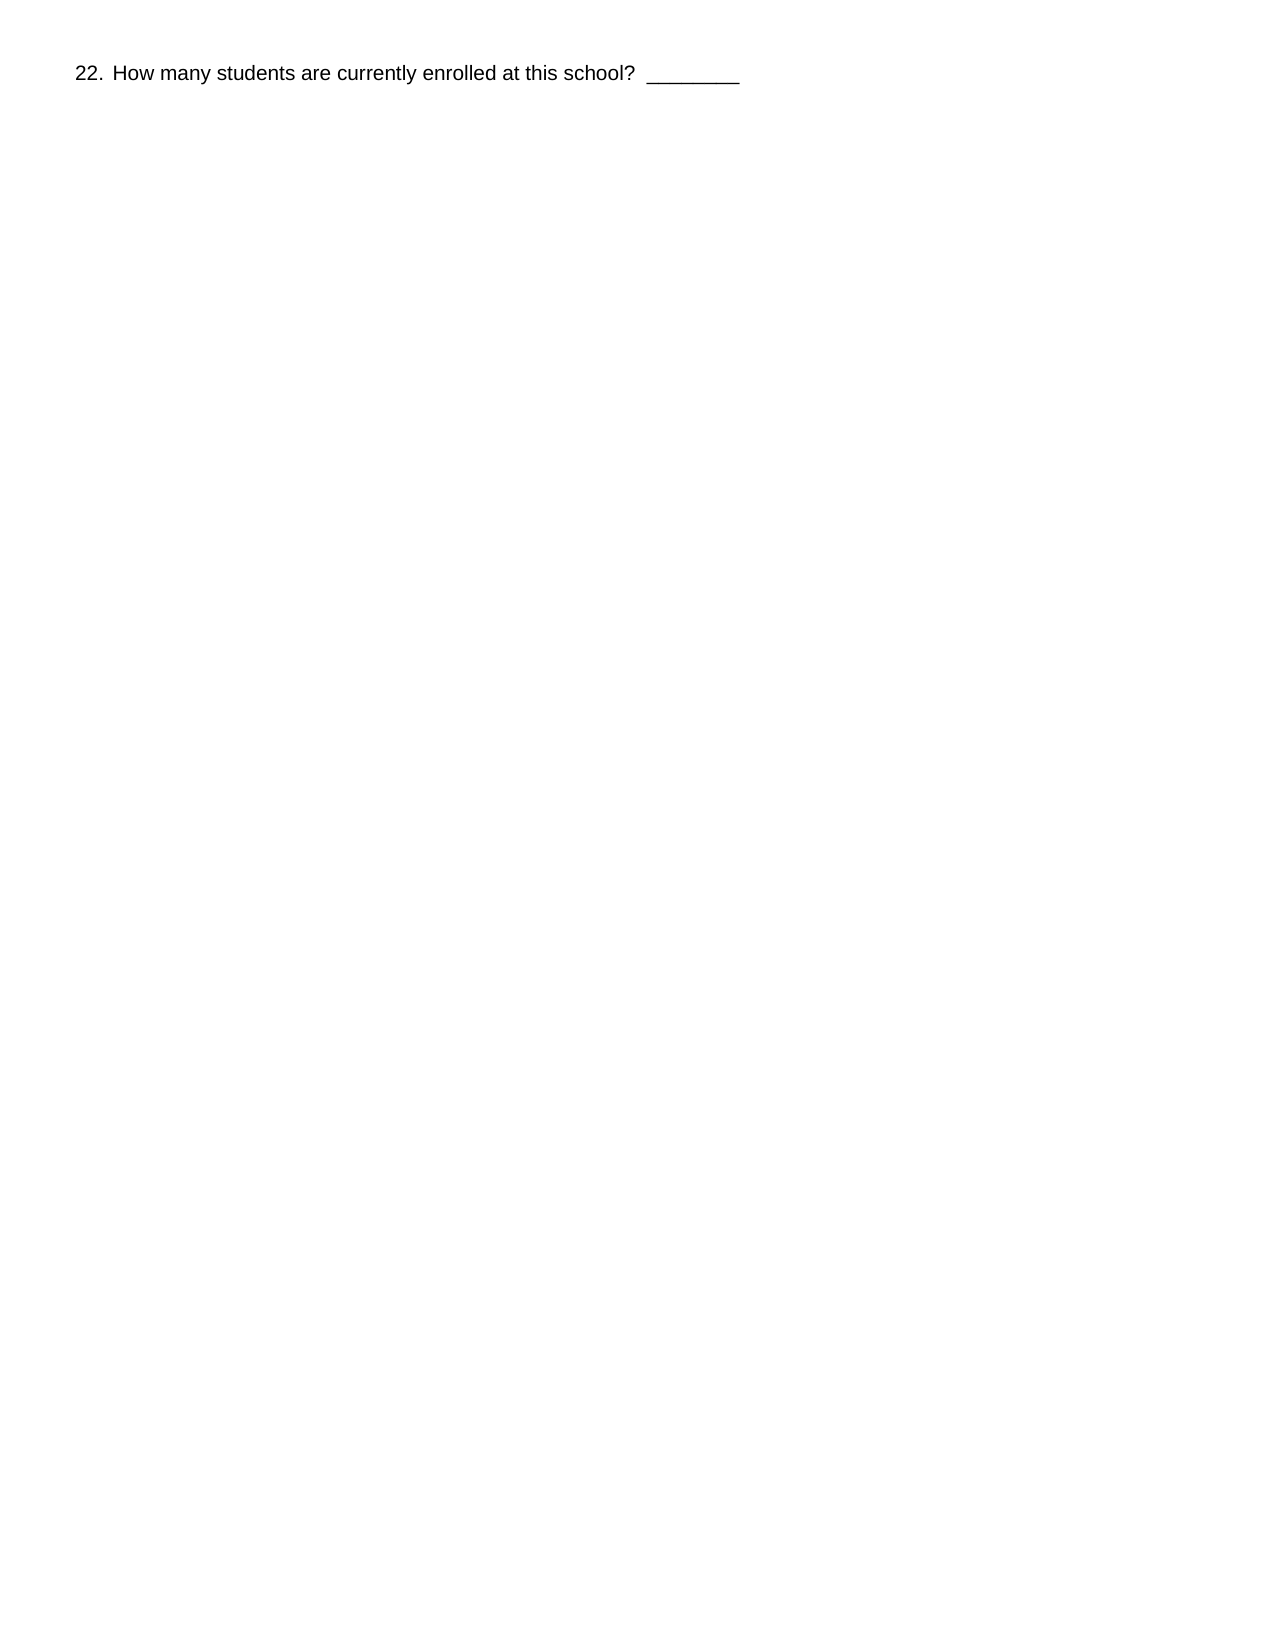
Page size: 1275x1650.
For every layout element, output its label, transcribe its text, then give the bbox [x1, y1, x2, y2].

text How many students are currently enrolled at this school? ________ [75, 60, 1200, 85]
